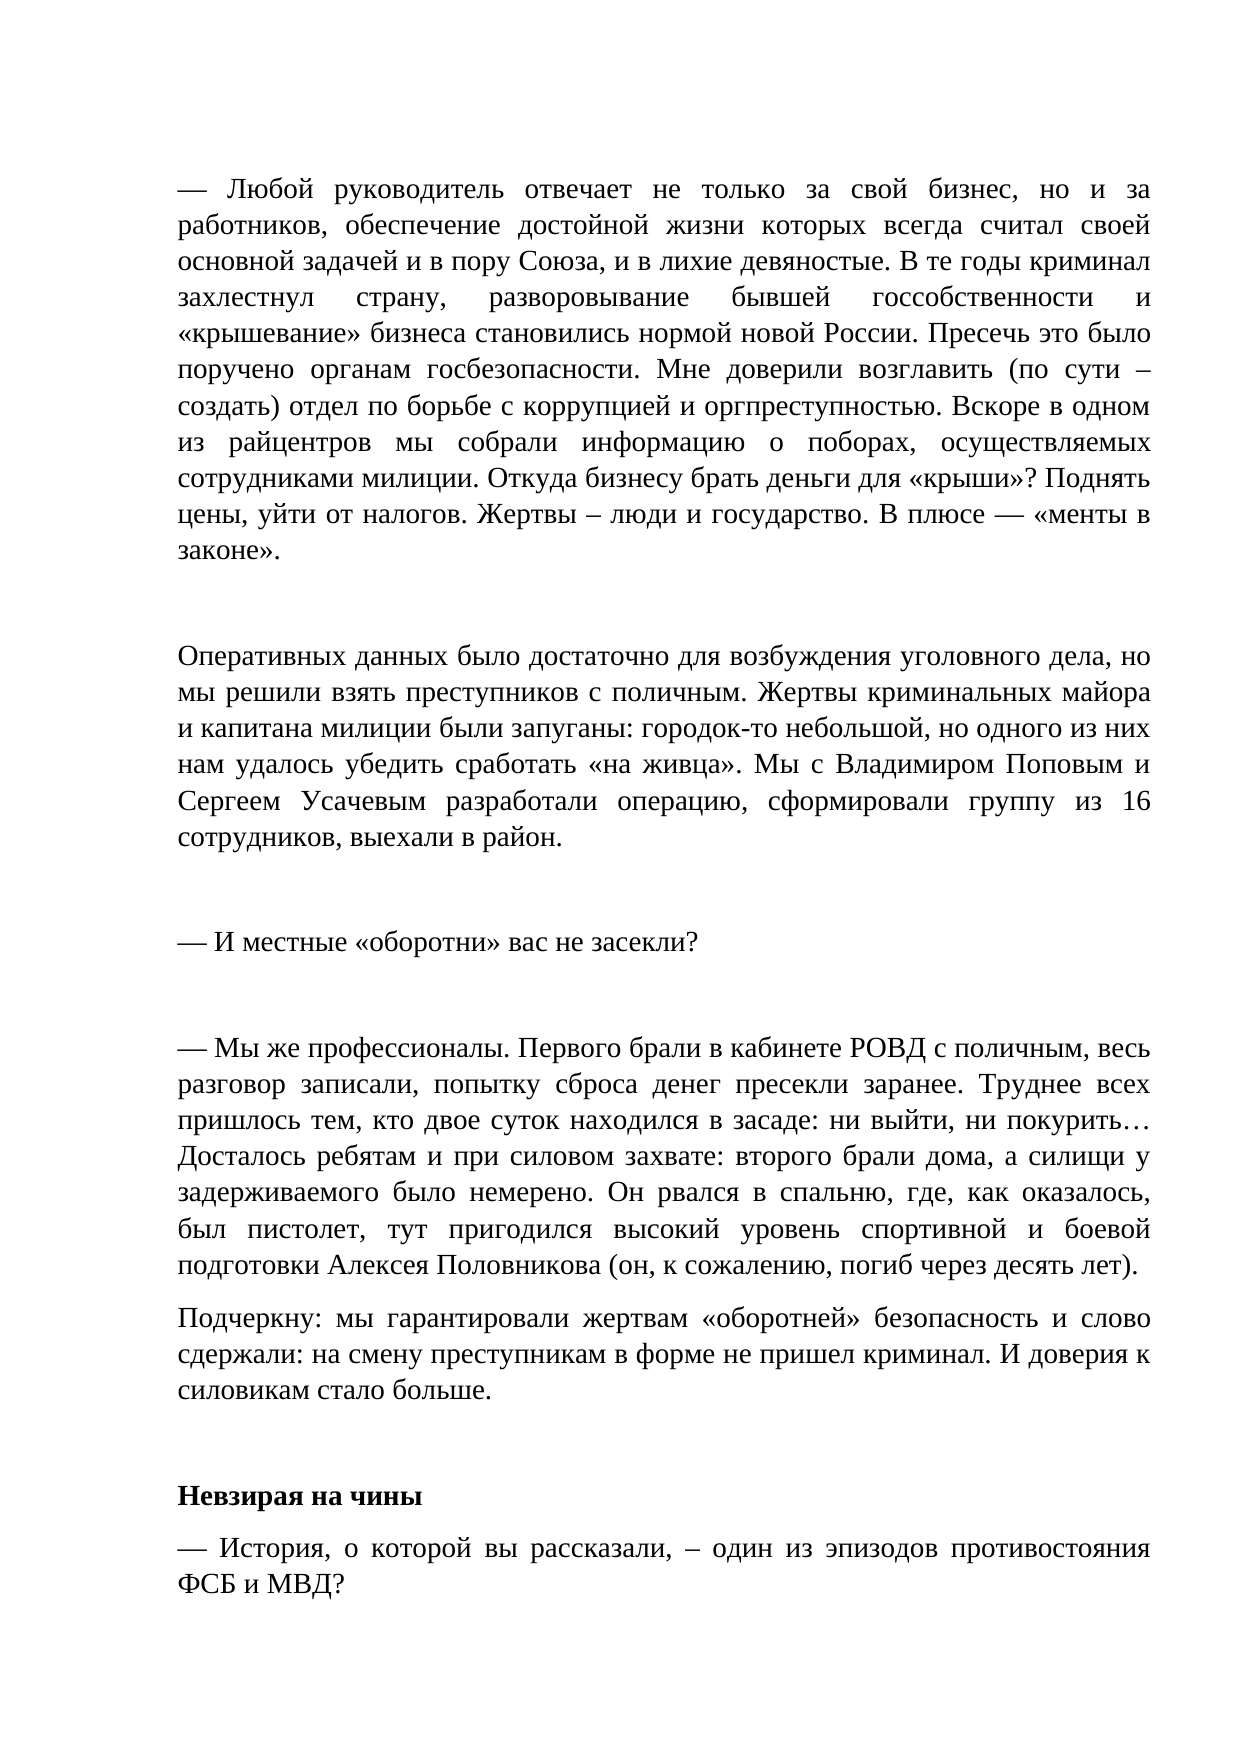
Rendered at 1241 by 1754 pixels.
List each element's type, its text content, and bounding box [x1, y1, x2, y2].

text Подчеркну: мы гарантировали жертвам «оборотней» безопасность и слово сдержали: на смену преступникам в форме не пришел криминал. И доверия к силовикам стало больше. [177, 1300, 1152, 1406]
text Оперативных данных было достаточно для возбуждения уголовного дела, но мы решили взять преступников с поличным. Жертвы криминальных майора и капитана милиции были запуганы: городок-то небольшой, но одного из них нам удалось убедить сработать «на живца». Мы с Владимиром Поповым и Сергеем Усачевым разработали операцию, сформировали группу из 16 сотрудников, выехали в район. [177, 638, 1152, 852]
text Невзирая на чины [177, 1478, 1152, 1511]
text — Мы же профессионалы. Первого брали в кабинете РОВД с поличным, весь разговор записали, попытку сброса денег пресекли заранее. Труднее всех пришлось тем, кто двое суток находился в засаде: ни выйти, ни покурить… Досталось ребятам и при силовом захвате: второго брали дома, а силищи у задерживаемого было немерено. Он рвался в спальню, где, как оказалось, был пистолет, тут пригодился высокий уровень спортивной и боевой подготовки Алексея Половникова (он, к сожалению, погиб через десять лет). [177, 1030, 1152, 1280]
text — И местные «оборотни» вас не засекли? [177, 924, 1152, 958]
text — История, о которой вы рассказали, – один из эпизодов противостояния ФСБ и МВД? [177, 1530, 1152, 1600]
text — Любой руководитель отвечает не только за свой бизнес, но и за работников, обеспечение достойной жизни которых всегда считал своей основной задачей и в пору Союза, и в лихие девяностые. В те годы криминал захлестнул страну, разворовывание бывшей госсобственности и «крышевание» бизнеса становились нормой новой России. Пресечь это было поручено органам госбезопасности. Мне доверили возглавить (по сути – создать) отдел по борьбе с коррупцией и оргпреступностью. Вскоре в одном из райцентров мы собрали информацию о поборах, осуществляемых сотрудниками милиции. Откуда бизнесу брать деньги для «крыши»? Поднять цены, уйти от налогов. Жертвы – люди и государство. В плюсе — «менты в законе». [177, 171, 1152, 566]
